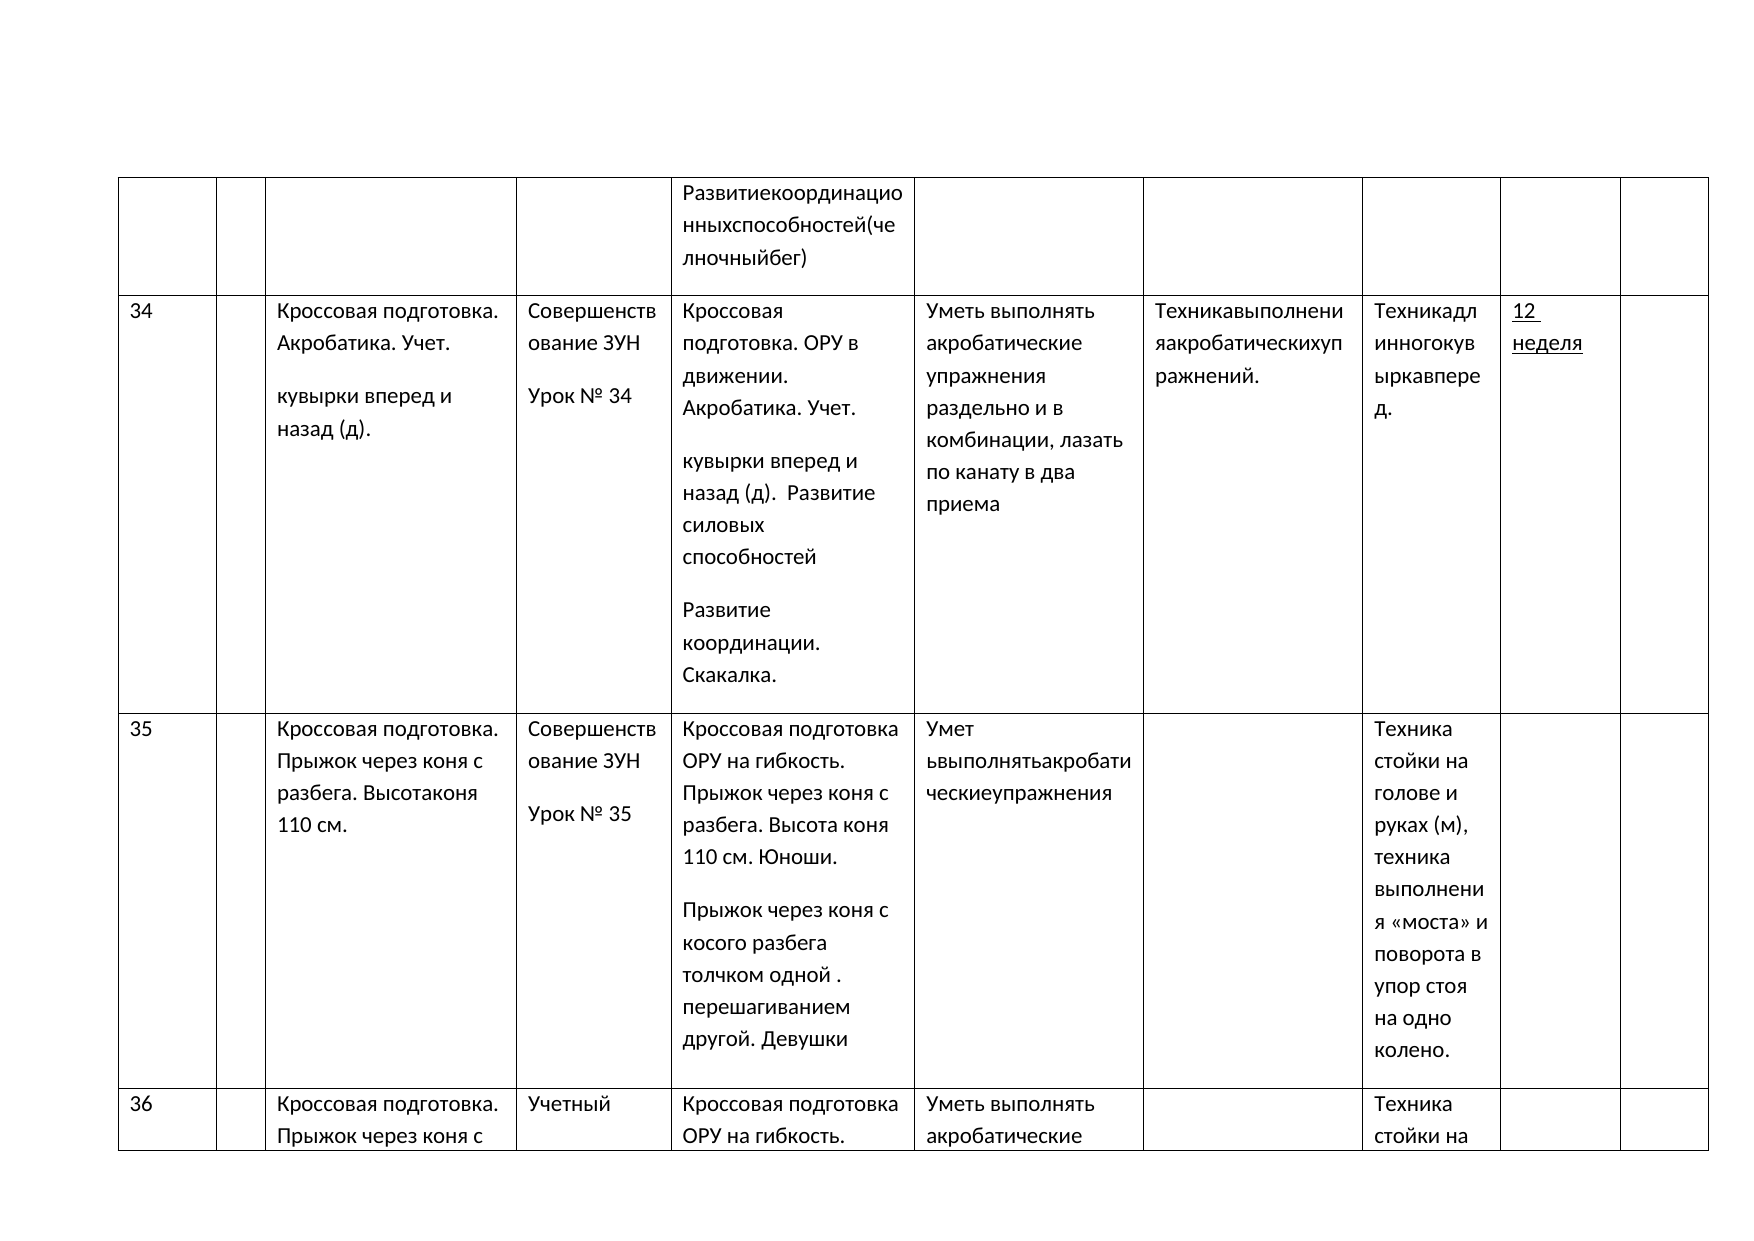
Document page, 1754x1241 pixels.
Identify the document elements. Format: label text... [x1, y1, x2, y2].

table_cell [915, 178, 1143, 295]
table_cell [1501, 1089, 1620, 1149]
table_cell Уметьвыполнятьакробатическиеупражнения [915, 714, 1143, 1088]
table_cell Учетный Урок № 36 [517, 1089, 671, 1149]
table_cell [1621, 714, 1708, 1088]
table_cell [1621, 178, 1708, 295]
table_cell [517, 178, 671, 295]
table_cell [1363, 178, 1500, 295]
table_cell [915, 1089, 1143, 1149]
table_cell [217, 1089, 265, 1149]
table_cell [672, 1089, 914, 1149]
table_cell 33 [119, 178, 216, 295]
table_cell [217, 714, 265, 1088]
table_cell Техникадлинногокувыркавперед. [1363, 296, 1500, 713]
table_cell Совершенствование ЗУН Урок № 34 [517, 296, 671, 713]
table_cell 36 [119, 1089, 216, 1149]
table_cell Кроссовая подготовка ОРУ на гибкость. Прыжок через коня с разбега. Высота коня 110 см. Юноши. Прыжок через коня с косого разбега толчком одной . перешагиванием другой. Девушки [672, 714, 914, 1088]
table_cell [1144, 714, 1362, 1088]
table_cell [266, 1089, 516, 1149]
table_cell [672, 178, 914, 295]
table_cell [217, 178, 265, 295]
table_cell [1501, 178, 1620, 295]
table_cell 12 неделя [1501, 296, 1620, 713]
table_cell Совершенствование ЗУН Урок № 35 [517, 714, 671, 1088]
table_cell [217, 296, 265, 713]
table_cell [1144, 178, 1362, 295]
table_cell Кроссовая подготовка. ОРУ в движении. Акробатика. Учет. кувырки вперед и назад (д). Развитие силовых способностей Развитие координации. Скакалка. [672, 296, 914, 713]
table_cell Техникавыполненияакробатическихупражнений. [1144, 296, 1362, 713]
table_cell [1144, 1089, 1362, 1149]
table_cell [1363, 1089, 1500, 1149]
table_cell Техника стойки на голове и руках (м), техника выполнения «моста» и поворота в упор стоя на одно колено. [1363, 714, 1500, 1088]
table_cell [1621, 1089, 1708, 1149]
table_cell 35 [119, 714, 216, 1088]
table_cell [1501, 714, 1620, 1088]
table_cell 34 [119, 296, 216, 713]
table_cell Кроссовая подготовка. Акробатика. Учет. кувырки вперед и назад (д). [266, 296, 516, 713]
table_cell Уметь выполнять акробатические упражнения раздельно и в комбинации, лазать по канату в два приема [915, 296, 1143, 713]
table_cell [266, 178, 516, 295]
table_cell [1621, 296, 1708, 713]
table_cell Кроссовая подготовка. Прыжок через коня с разбега. Высотаконя 110 см. [266, 714, 516, 1088]
